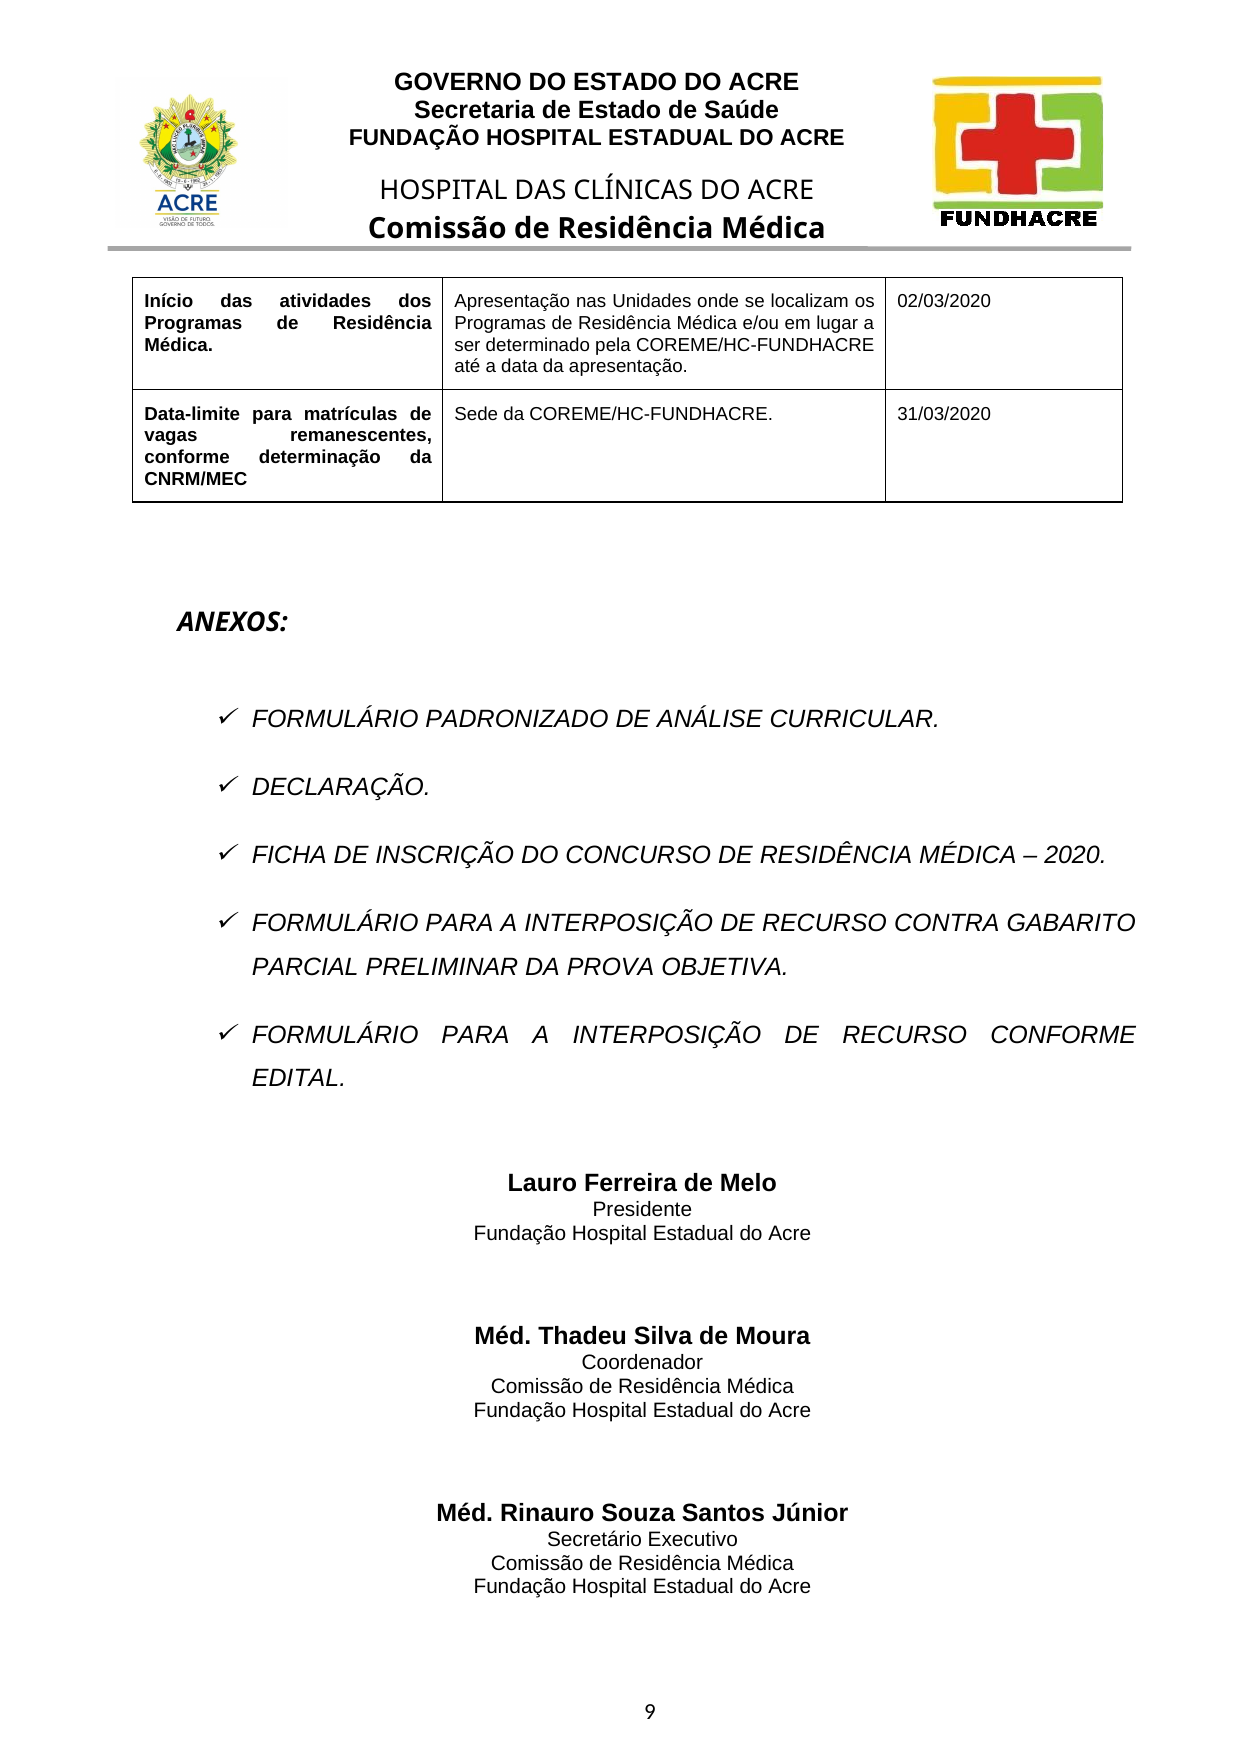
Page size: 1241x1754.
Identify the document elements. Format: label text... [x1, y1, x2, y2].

table_header 02/03/2020 [886, 278, 1122, 389]
list FICHA DE INSCRIÇÃO DO CONCURSO DE RESIDÊNCIA MÉDICA – 2020. [214, 840, 1137, 869]
picture [932, 76, 1104, 228]
text Comissão de Residência Médica [148, 1374, 1137, 1398]
text ANEXOS: [177, 602, 1137, 639]
text Presidente [148, 1197, 1137, 1221]
text Comissão de Residência Médica [148, 1550, 1137, 1574]
text Méd. Rinauro Souza Santos Júnior [148, 1498, 1137, 1526]
text Fundação Hospital Estadual do Acre [148, 1398, 1137, 1422]
text Lauro Ferreira de Melo [148, 1168, 1137, 1197]
table_cell 31/03/2020 [886, 390, 1122, 501]
table_cell Data-limite para matrículas de vagas remanescentes, conforme determinação da CNRM/MEC [133, 390, 442, 501]
table_header Início das atividades dos Programas de Residência Médica. [133, 278, 442, 389]
list FORMULÁRIO PADRONIZADO DE ANÁLISE CURRICULAR. [214, 703, 1137, 732]
list FORMULÁRIO PARA A INTERPOSIÇÃO DE RECURSO CONFORME EDITAL. [214, 1019, 1137, 1092]
text Méd. Thadeu Silva de Moura [148, 1321, 1137, 1350]
text Fundação Hospital Estadual do Acre [148, 1221, 1137, 1245]
picture [115, 77, 288, 228]
text Coordenador [148, 1350, 1137, 1374]
list FORMULÁRIO PARA A INTERPOSIÇÃO DE RECURSO CONTRA GABARITO PARCIAL PRELIMINAR DA PROVA OBJETIVA. [214, 908, 1137, 980]
table_cell Sede da COREME/HC-FUNDHACRE. [443, 390, 885, 501]
text Secretário Executivo [148, 1526, 1137, 1550]
table_header Apresentação nas Unidades onde se localizam os Programas de Residência Médica e/ou em lugar a ser determinado pela COREME/HC-FUNDHACRE até a data da apresentação. [443, 278, 885, 389]
list DECLARAÇÃO. [214, 772, 1137, 801]
text Fundação Hospital Estadual do Acre [148, 1574, 1137, 1598]
